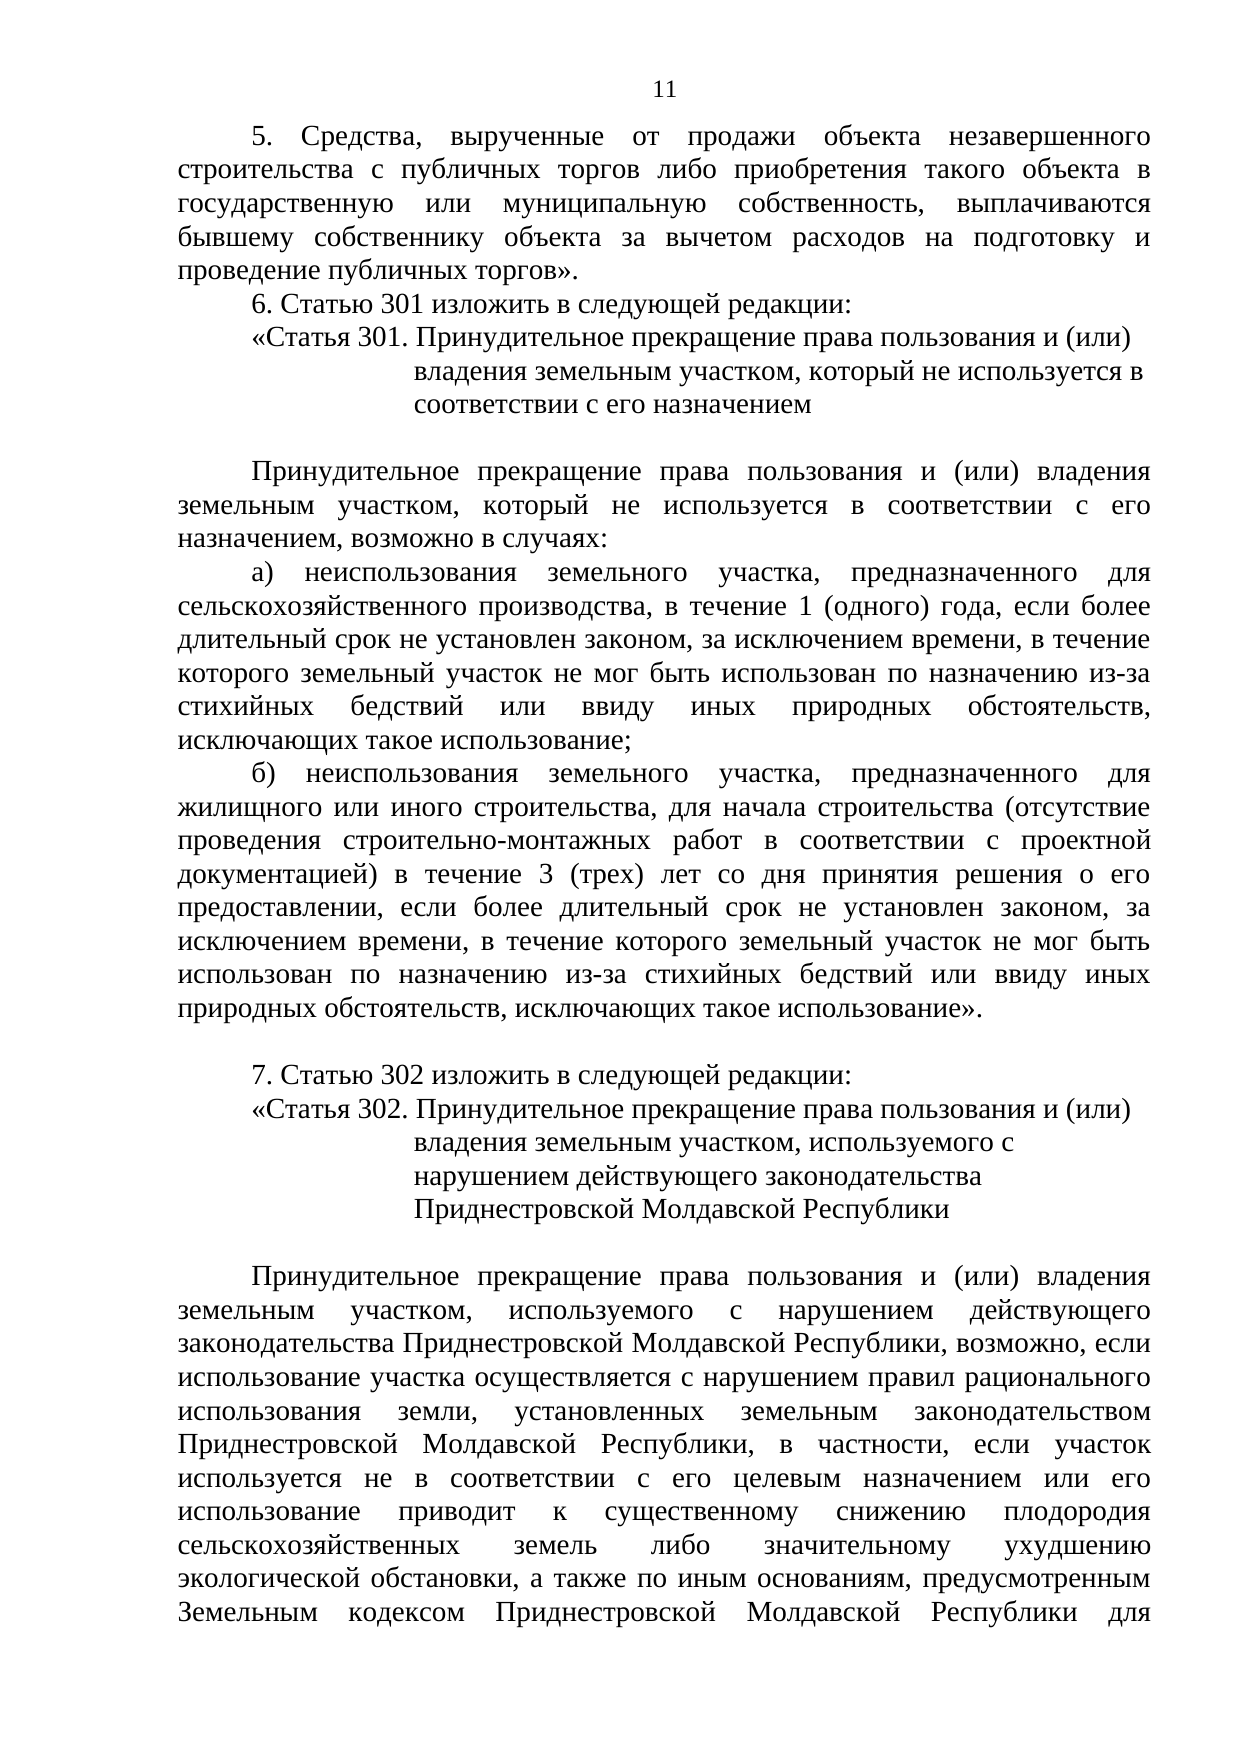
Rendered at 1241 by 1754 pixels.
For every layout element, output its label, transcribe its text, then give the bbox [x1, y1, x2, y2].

text б) неиспользования земельного участка, предназначенного для жилищного или иного строительства, для начала строительства (отсутствие проведения строительно-монтажных работ в соответствии с проектной документацией) в течение 3 (трех) лет со дня принятия решения о его предоставлении, если более длительный срок не установлен законом, за исключением времени, в течение которого земельный участок не мог быть использован по назначению из-за стихийных бедствий или ввиду иных природных обстоятельств, исключающих такое использование». [177, 755, 1152, 1024]
text соответствии с его назначением [413, 386, 1152, 420]
text «Статья 302. Принудительное прекращение права пользования и (или) [251, 1091, 1152, 1124]
text Приднестровской Молдавской Республики [413, 1191, 1152, 1225]
text 5. Средства, вырученные от продажи объекта незавершенного строительства с публичных торгов либо приобретения такого объекта в государственную или муниципальную собственность, выплачиваются бывшему собственнику объекта за вычетом расходов на подготовку и проведение публичных торгов». [177, 118, 1152, 286]
text 6. Статью 301 изложить в следующей редакции: [177, 286, 1152, 319]
text Принудительное прекращение права пользования и (или) владения земельным участком, который не используется в соответствии с его назначением, возможно в случаях: [177, 453, 1152, 554]
text «Статья 301. Принудительное прекращение права пользования и (или) [251, 319, 1152, 353]
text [177, 1258, 1152, 1627]
text нарушением действующего законодательства [413, 1158, 1152, 1191]
text 7. Статью 302 изложить в следующей редакции: [177, 1057, 1152, 1091]
text владения земельным участком, который не используется в [413, 353, 1152, 386]
text владения земельным участком, используемого с [413, 1124, 1152, 1158]
text а) неиспользования земельного участка, предназначенного для сельскохозяйственного производства, в течение 1 (одного) года, если более длительный срок не установлен законом, за исключением времени, в течение которого земельный участок не мог быть использован по назначению из-за стихийных бедствий или ввиду иных природных обстоятельств, исключающих такое использование; [177, 554, 1152, 755]
